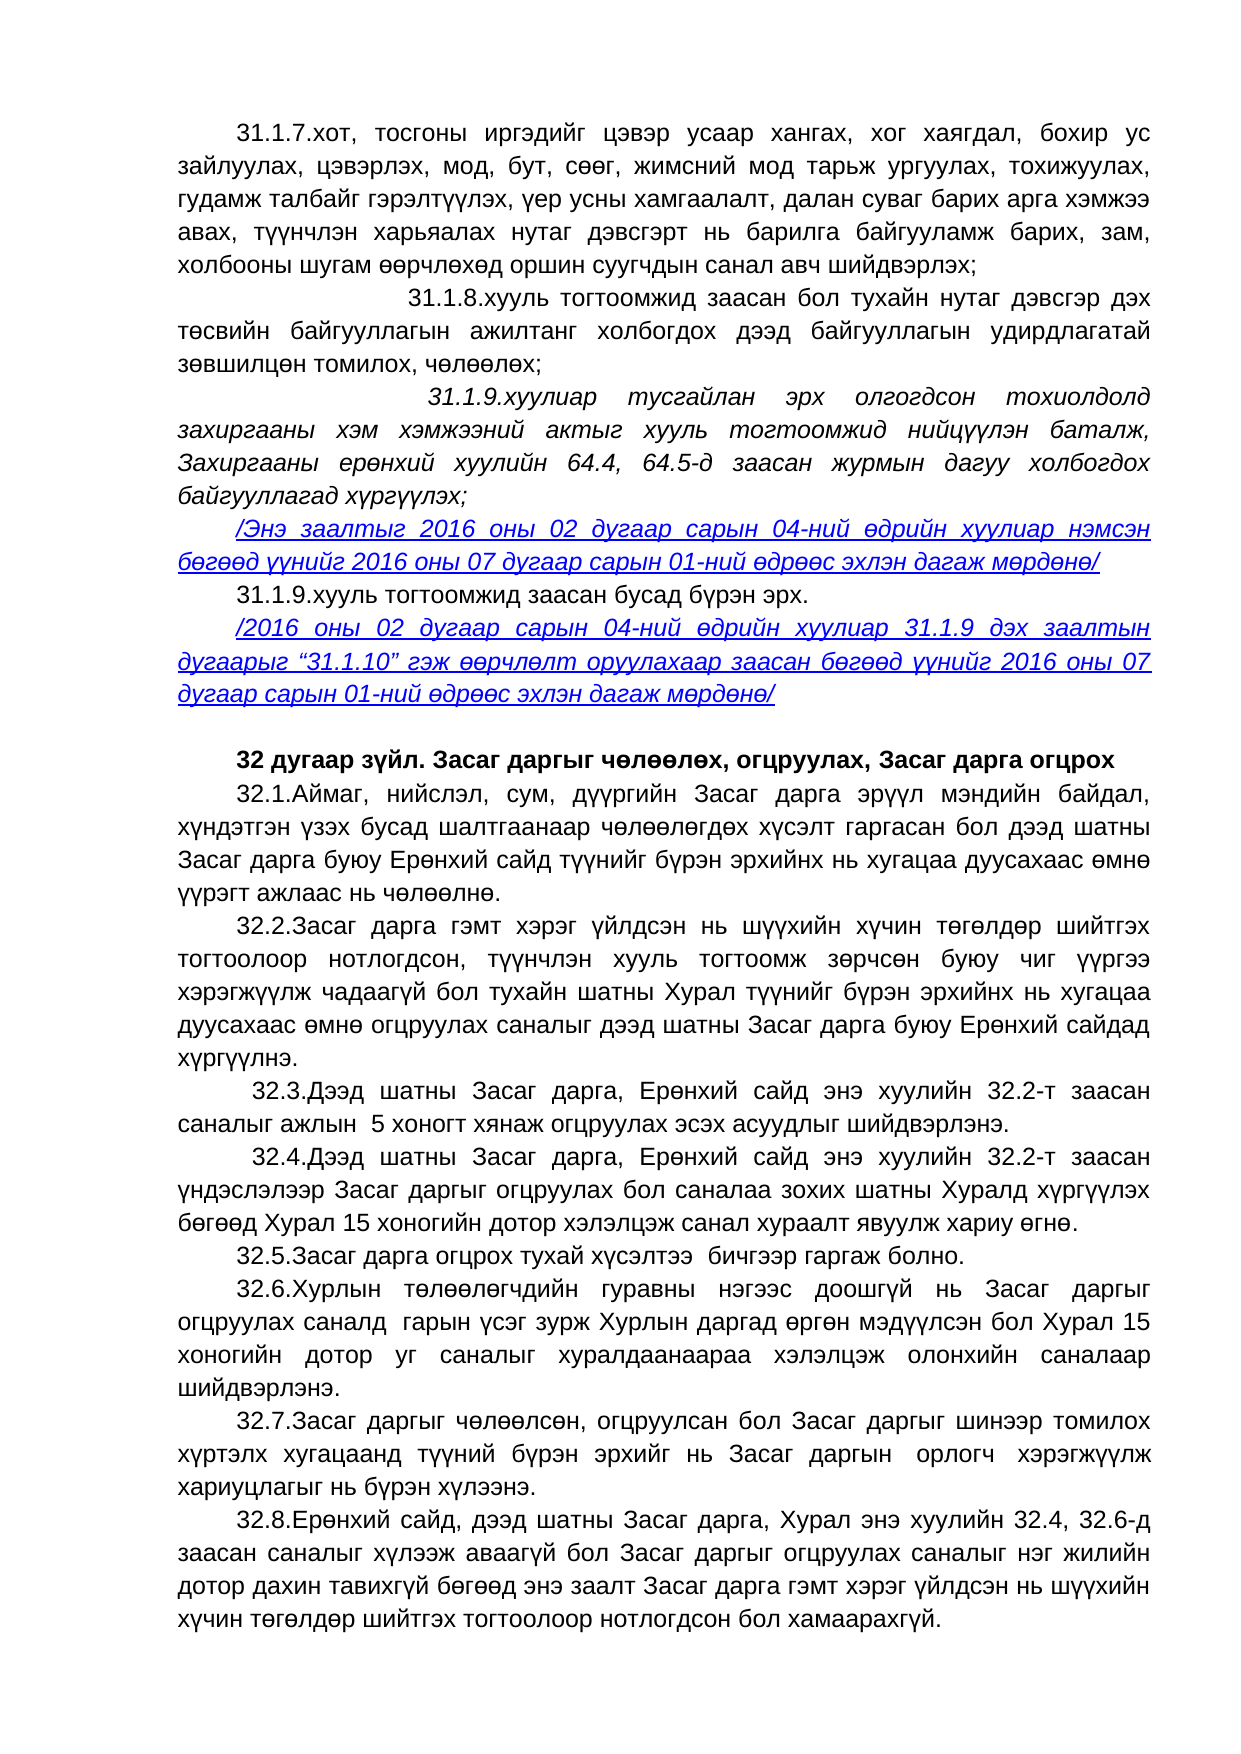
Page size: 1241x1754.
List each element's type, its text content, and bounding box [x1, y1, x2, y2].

text 32.7.Засаг даргыг чөлөөлсөн, огцруулсан бол Засаг даргыг шинээр томилох хүртэлх хугацаанд түүний бүрэн эрхийг нь Засаг даргын орлогч хэрэгжүүлж хариуцлагыг нь бүрэн хүлээнэ. [177, 1406, 1152, 1501]
text /Энэ заалтыг 2016 оны 02 дугаар сарын 04-ний өдрийн хуулиар нэмсэн бөгөөд үүнийг 2016 оны 07 дугаар сарын 01-ний өдрөөс эхлэн дагаж мөрдөнө/ [177, 514, 1152, 576]
text 31.1.7.хот, тосгоны иргэдийг цэвэр усаар хангах, хог хаягдал, бохир ус зайлуулах, цэвэрлэх, мод, бут, сөөг, жимсний мод тарьж ургуулах, тохижуулах, гудамж талбайг гэрэлтүүлэх, үер усны хамгаалалт, далан суваг барих арга хэмжээ авах, түүнчлэн харьяалах нутаг дэвсгэрт нь барилга байгууламж барих, зам, холбооны шугам өөрчлөхөд оршин суугчдын санал авч шийдвэрлэх; [177, 118, 1152, 279]
text 32.3.Дээд шатны Засаг дарга, Ерөнхий сайд энэ хуулийн 32.2-т заасан саналыг ажлын 5 хоногт хянаж огцруулах эсэх асуудлыг шийдвэрлэнэ. [177, 1076, 1152, 1137]
text /2016 оны 02 дугаар сарын 04-ний өдрийн хуулиар 31.1.9 дэх заалтын дугаарыг “31.1.10” гэж өөрчлөлт оруулахаар заасан бөгөөд үүнийг 2016 оны 07 дугаар сарын 01-ний өдрөөс эхлэн дагаж мөрдөнө/ [177, 613, 1152, 671]
text 31.1.9.хууль тогтоомжид заасан бусад бүрэн эрх. [177, 580, 1152, 609]
text 32.5.Засаг дарга огцрох тухай хүсэлтээ бичгээр гаргаж болно. [177, 1241, 1152, 1269]
text 31.1.8.хууль тогтоомжид заасан бол тухайн нутаг дэвсгэр дэх төсвийн байгууллагын ажилтанг холбогдох дээд байгууллагын удирдлагатай зөвшилцөн томилох, чөлөөлөх; [177, 283, 1152, 378]
text 32 дугаар зүйл. Засаг даргыг чөлөөлөх, огцруулах, Засаг дарга огцрох [177, 746, 1152, 774]
text 32.1.Аймаг, нийслэл, сум, дүүргийн Засаг дарга эрүүл мэндийн байдал, хүндэтгэн үзэх бусад шалтгаанаар чөлөөлөгдөх хүсэлт гаргасан бол дээд шатны Засаг дарга буюу Ерөнхий сайд түүнийг бүрэн эрхийнх нь хугацаа дуусахаас өмнө үүрэгт ажлаас нь чөлөөлнө. [177, 778, 1152, 906]
text /2016 оны 02 дугаар сарын 04-ний өдрийн хуулиар 31.1.9 дэх заалтын дугаарыг “31.1.10” гэж өөрчлөлт оруулахаар заасан бөгөөд үүнийг 2016 оны 07 дугаар сарын 01-ний өдрөөс эхлэн дагаж мөрдөнө/ [177, 672, 1152, 708]
text 32.2.Засаг дарга гэмт хэрэг үйлдсэн нь шүүхийн хүчин төгөлдөр шийтгэх тогтоолоор нотлогдсон, түүнчлэн хууль тогтоомж зөрчсөн буюу чиг үүргээ хэрэгжүүлж чадаагүй бол тухайн шатны Хурал түүнийг бүрэн эрхийнх нь хугацаа дуусахаас өмнө огцруулах саналыг дээд шатны Засаг дарга буюу Ерөнхий сайдад хүргүүлнэ. [177, 911, 1152, 1071]
text 32.8.Ерөнхий сайд, дээд шатны Засаг дарга, Хурал энэ хуулийн 32.4, 32.6-д заасан саналыг хүлээж аваагүй бол Засаг даргыг огцруулах саналыг нэг жилийн дотор дахин тавихгүй бөгөөд энэ заалт Засаг дарга гэмт хэрэг үйлдсэн нь шүүхийн хүчин төгөлдөр шийтгэх тогтоолоор нотлогдсон бол хамаарахгүй. [177, 1505, 1152, 1633]
text 32.4.Дээд шатны Засаг дарга, Ерөнхий сайд энэ хуулийн 32.2-т заасан үндэслэлээр Засаг даргыг огцруулах бол саналаа зохих шатны Хуралд хүргүүлэх бөгөөд Хурал 15 хоногийн дотор хэлэлцэж санал хураалт явуулж хариу өгнө. [177, 1142, 1152, 1237]
text 32.6.Хурлын төлөөлөгчдийн гуравны нэгээс доошгүй нь Засаг даргыг огцруулах саналд гарын үсэг зурж Хурлын даргад өргөн мэдүүлсэн бол Хурал 15 хоногийн дотор уг саналыг хуралдаанаараа хэлэлцэж олонхийн саналаар шийдвэрлэнэ. [177, 1274, 1152, 1402]
text 31.1.9.хуулиар тусгайлан эрх олгогдсон тохиолдолд захиргааны хэм хэмжээний актыг хууль тогтоомжид нийцүүлэн баталж, Захиргааны ерөнхий хуулийн 64.4, 64.5-д заасан журмын дагуу холбогдох байгууллагад хүргүүлэх; [177, 382, 1152, 510]
